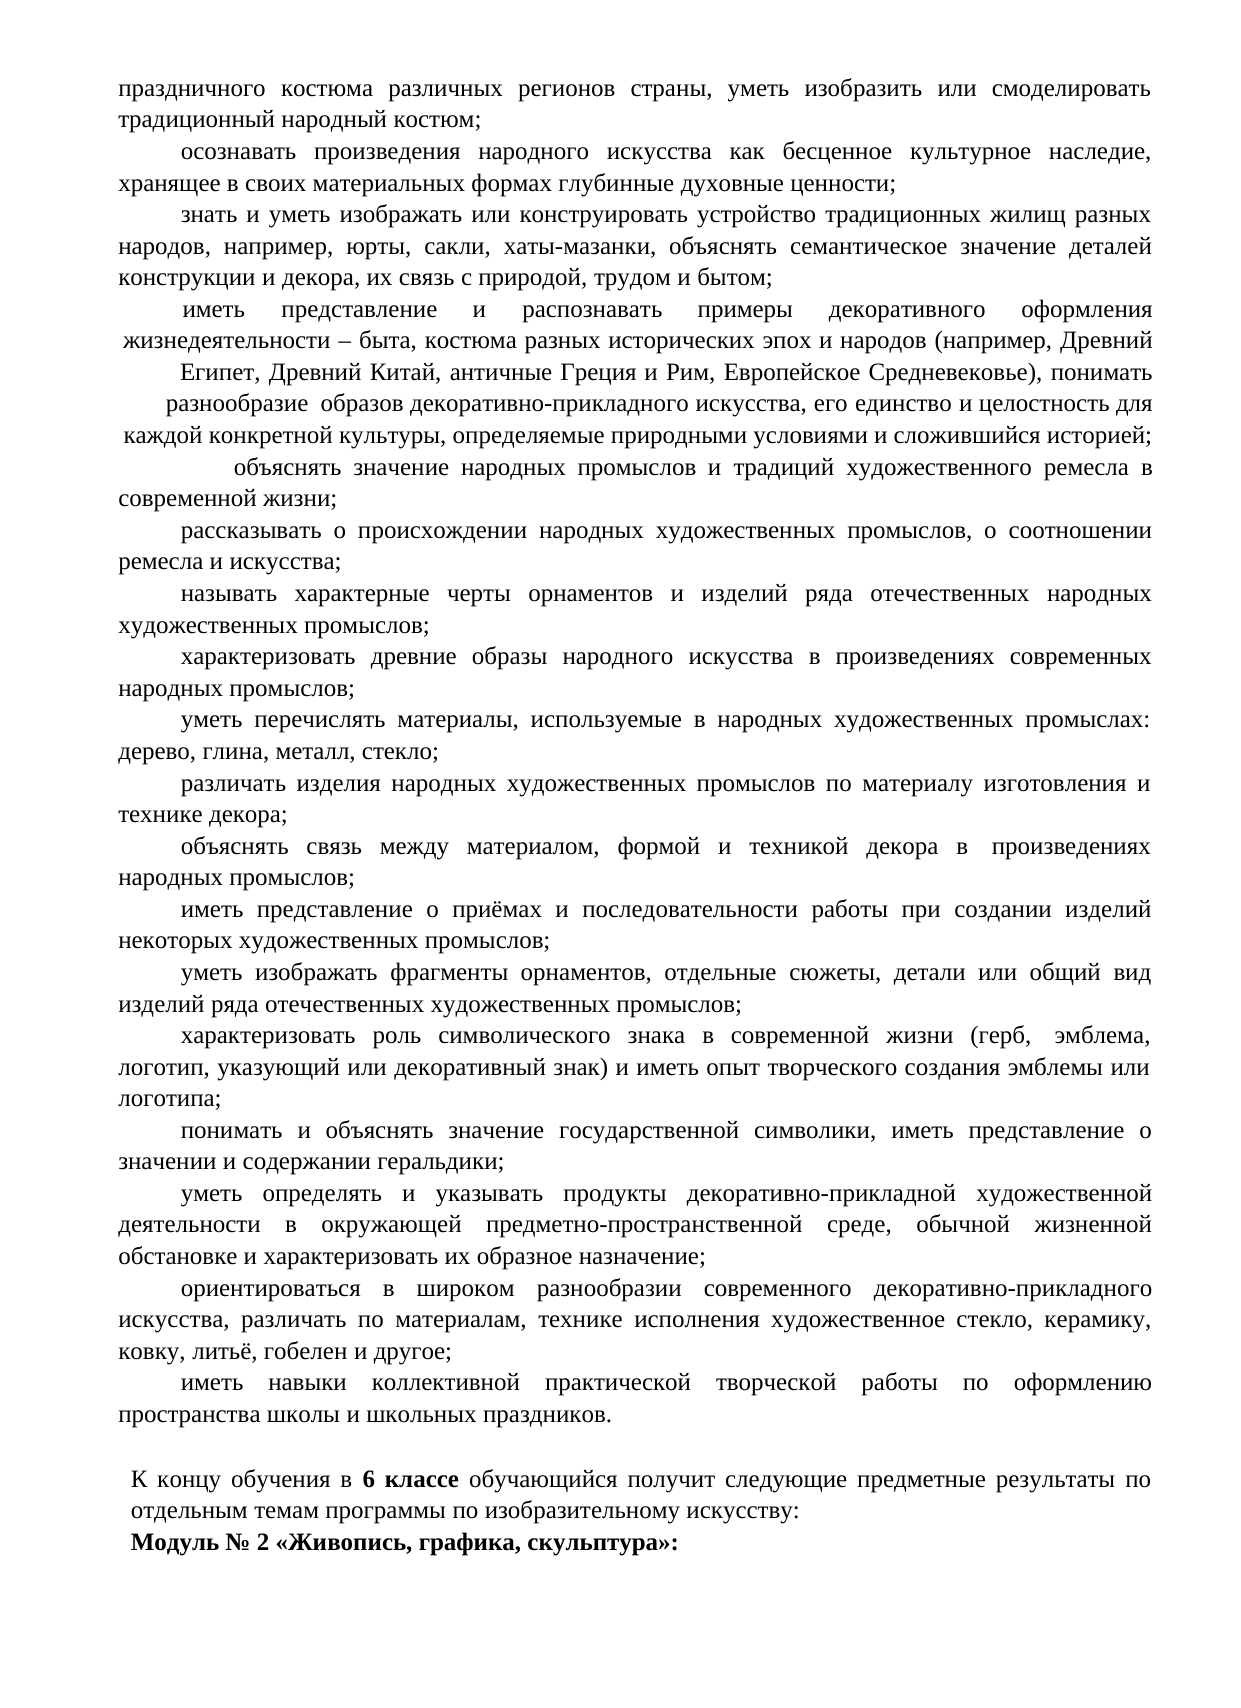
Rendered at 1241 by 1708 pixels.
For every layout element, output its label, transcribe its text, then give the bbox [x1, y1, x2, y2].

text иметь представление о приёмах и последовательности работы при создании изделий некоторых художественных промыслов; [118, 894, 1151, 954]
text осознавать произведения народного искусства как бесценное культурное наследие, хранящее в своих материальных формах глубинные духовные ценности; [118, 136, 1151, 196]
text иметь представление и распознавать примеры декоративного оформления жизнедеятельности – быта, костюма разных исторических эпох и народов (например, Древний Египет, Древний Китай, античные Греция и Рим, Европейское Средневековье), понимать разнообразие образов декоративно-прикладного искусства, его единство и целостность для каждой конкретной культуры, определяемые природными условиями и сложившийся историей; объяснять значение народных промыслов и традиций художественного ремесла в [118, 294, 1152, 480]
text уметь изображать фрагменты орнаментов, отдельные сюжеты, детали или общий вид изделий ряда отечественных художественных промыслов; [118, 957, 1151, 1017]
text называть характерные черты орнаментов и изделий ряда отечественных народных художественных промыслов; [118, 578, 1152, 638]
text характеризовать древние образы народного искусства в произведениях современных народных промыслов; [118, 641, 1152, 702]
text знать и уметь изображать или конструировать устройство традиционных жилищ разных народов, например, юрты, сакли, хаты-мазанки, объяснять семантическое значение деталей конструкции и декора, их связь с природой, трудом и бытом; [118, 199, 1152, 291]
subtitle Модуль № 2 «Живопись, графика, скульптура»: [131, 1527, 1169, 1556]
text рассказывать о происхождении народных художественных промыслов, о соотношении ремесла и искусства; [118, 515, 1153, 575]
text современной жизни; [118, 483, 1169, 512]
text характеризовать роль символического знака в современной жизни (герб, эмблема, логотип, указующий или декоративный знак) и иметь опыт творческого создания эмблемы или логотипа; [118, 1020, 1151, 1112]
text уметь перечислять материалы, используемые в народных художественных промыслах: дерево, глина, металл, стекло; [118, 704, 1151, 765]
text праздничного костюма различных регионов страны, уметь изобразить или смоделировать традиционный народный костюм; [118, 73, 1152, 133]
text объяснять связь между материалом, формой и техникой декора в произведениях народных промыслов; [118, 831, 1152, 891]
text понимать и объяснять значение государственной символики, иметь представление о значении и содержании геральдики; [118, 1115, 1152, 1175]
text иметь навыки коллективной практической творческой работы по оформлению пространства школы и школьных праздников. [118, 1367, 1153, 1428]
text различать изделия народных художественных промыслов по материалу изготовления и технике декора; [118, 768, 1152, 828]
text К концу обучения в 6 классе обучающийся получит следующие предметные результаты по отдельным темам программы по изобразительному искусству: [131, 1464, 1152, 1524]
text ориентироваться в широком разнообразии современного декоративно-прикладного искусства, различать по материалам, технике исполнения художественное стекло, керамику, ковку, литьё, гобелен и другое; [118, 1273, 1152, 1364]
text уметь определять и указывать продукты декоративно-прикладной художественной деятельности в окружающей предметно-пространственной среде, обычной жизненной обстановке и характеризовать их образное назначение; [118, 1178, 1152, 1270]
